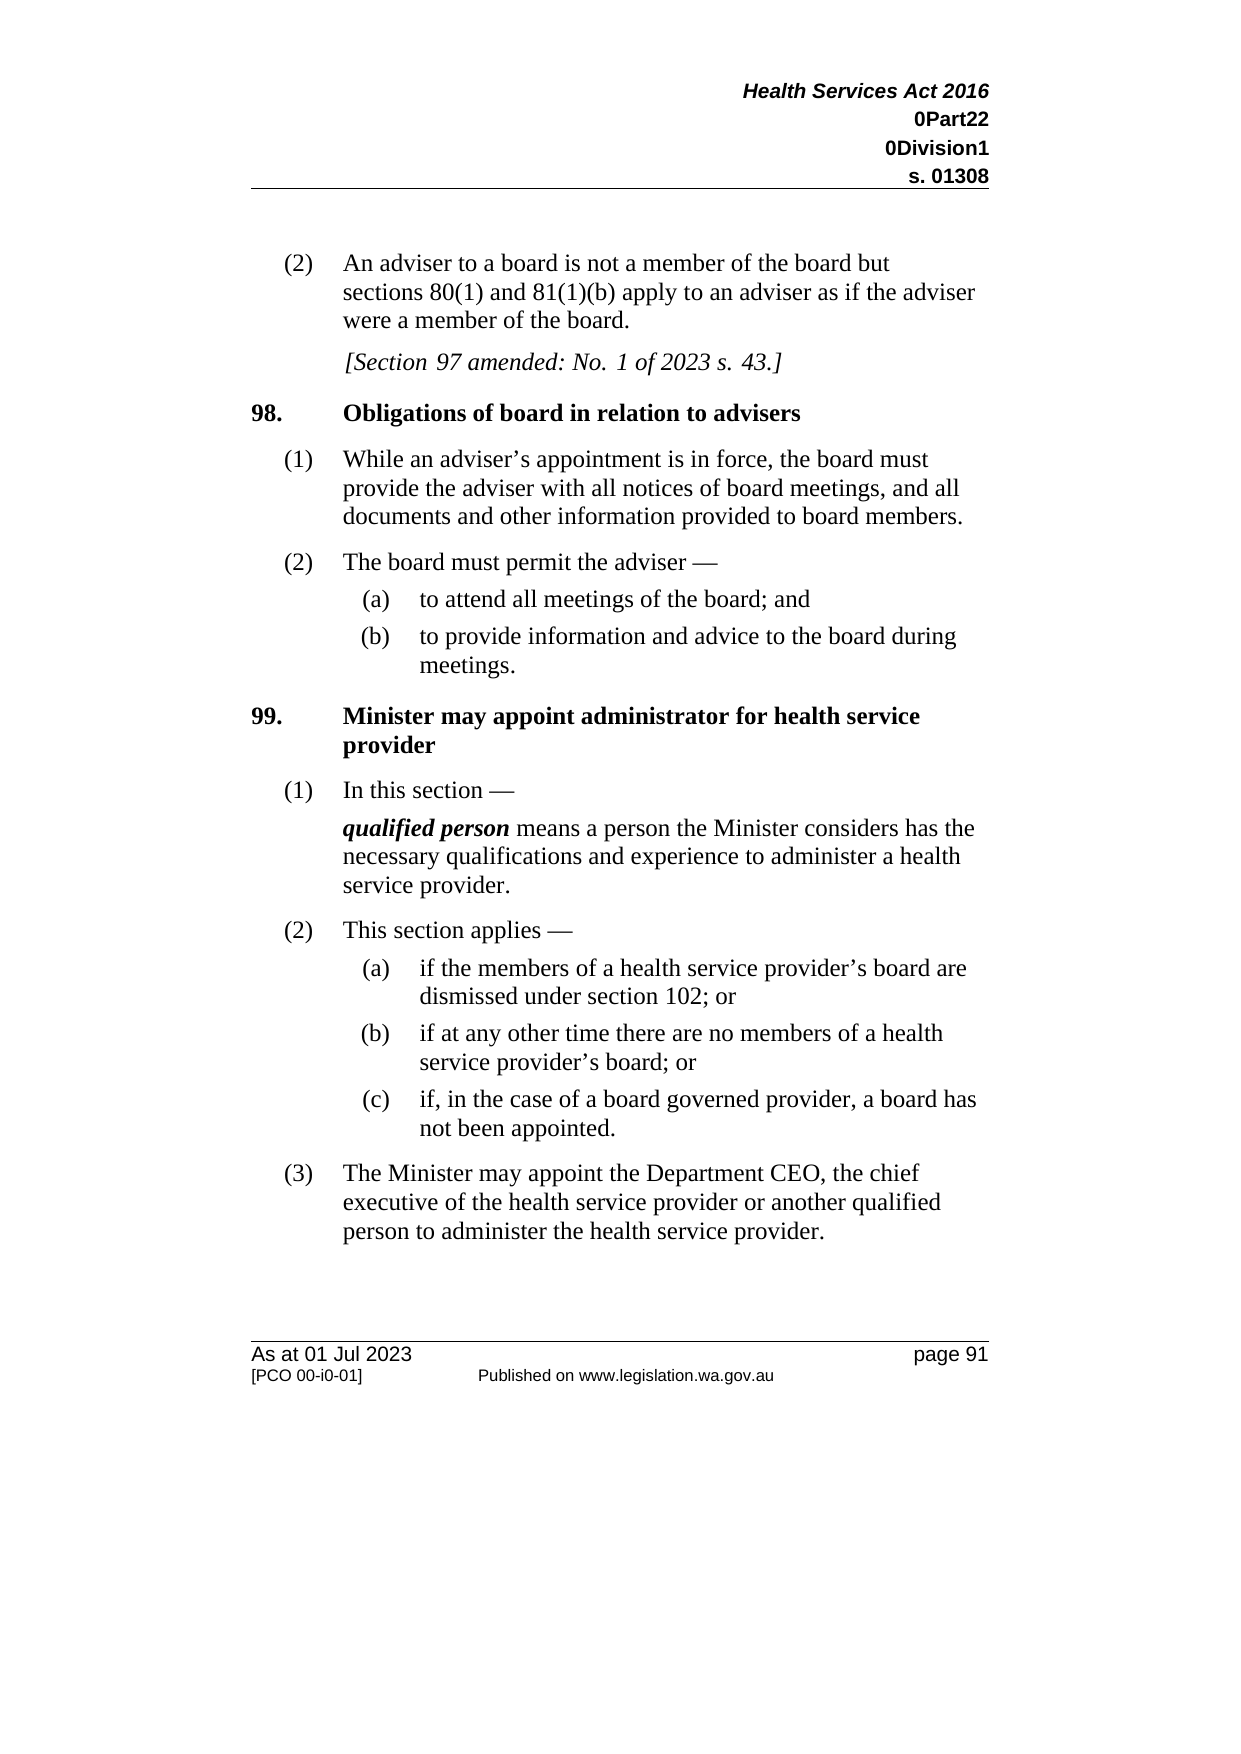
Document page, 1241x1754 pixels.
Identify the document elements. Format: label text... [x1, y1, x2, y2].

text [Section 97 amended: No. 1 of 2023 s. 43.] [251, 347, 989, 376]
text (b) to provide information and advice to the board during meetings. [251, 621, 989, 678]
text (3) The Minister may appoint the Department CEO, the chief executive of the health service provider or another qualified person to administer the health service provider. [251, 1158, 989, 1245]
text (a) if the members of a health service provider’s board are dismissed under section 102; or [251, 953, 989, 1010]
text qualified person means a person the Minister considers has the necessary qualifications and experience to administer a health service provider. [251, 813, 989, 899]
text (2) This section applies — [251, 916, 989, 944]
text (2) An adviser to a board is not a member of the board but sections 80(1) and 81(1)(b) apply to an adviser as if the adviser were a member of the board. [251, 248, 989, 334]
text (a) to attend all meetings of the board; and [251, 584, 989, 613]
subtitle 98. Obligations of board in relation to advisers [251, 398, 989, 427]
text (2) The board must permit the adviser — [251, 547, 989, 576]
text (1) In this section — [251, 776, 989, 804]
subtitle 99. Minister may appoint administrator for health service provider [251, 701, 989, 759]
text (b) if at any other time there are no members of a health service provider’s board; or [251, 1018, 989, 1076]
text (1) While an adviser’s appointment is in force, the board must provide the adviser with all notices of board meetings, and all documents and other information provided to board members. [251, 444, 989, 530]
text (c) if, in the case of a board governed provider, a board has not been appointed. [251, 1084, 989, 1142]
